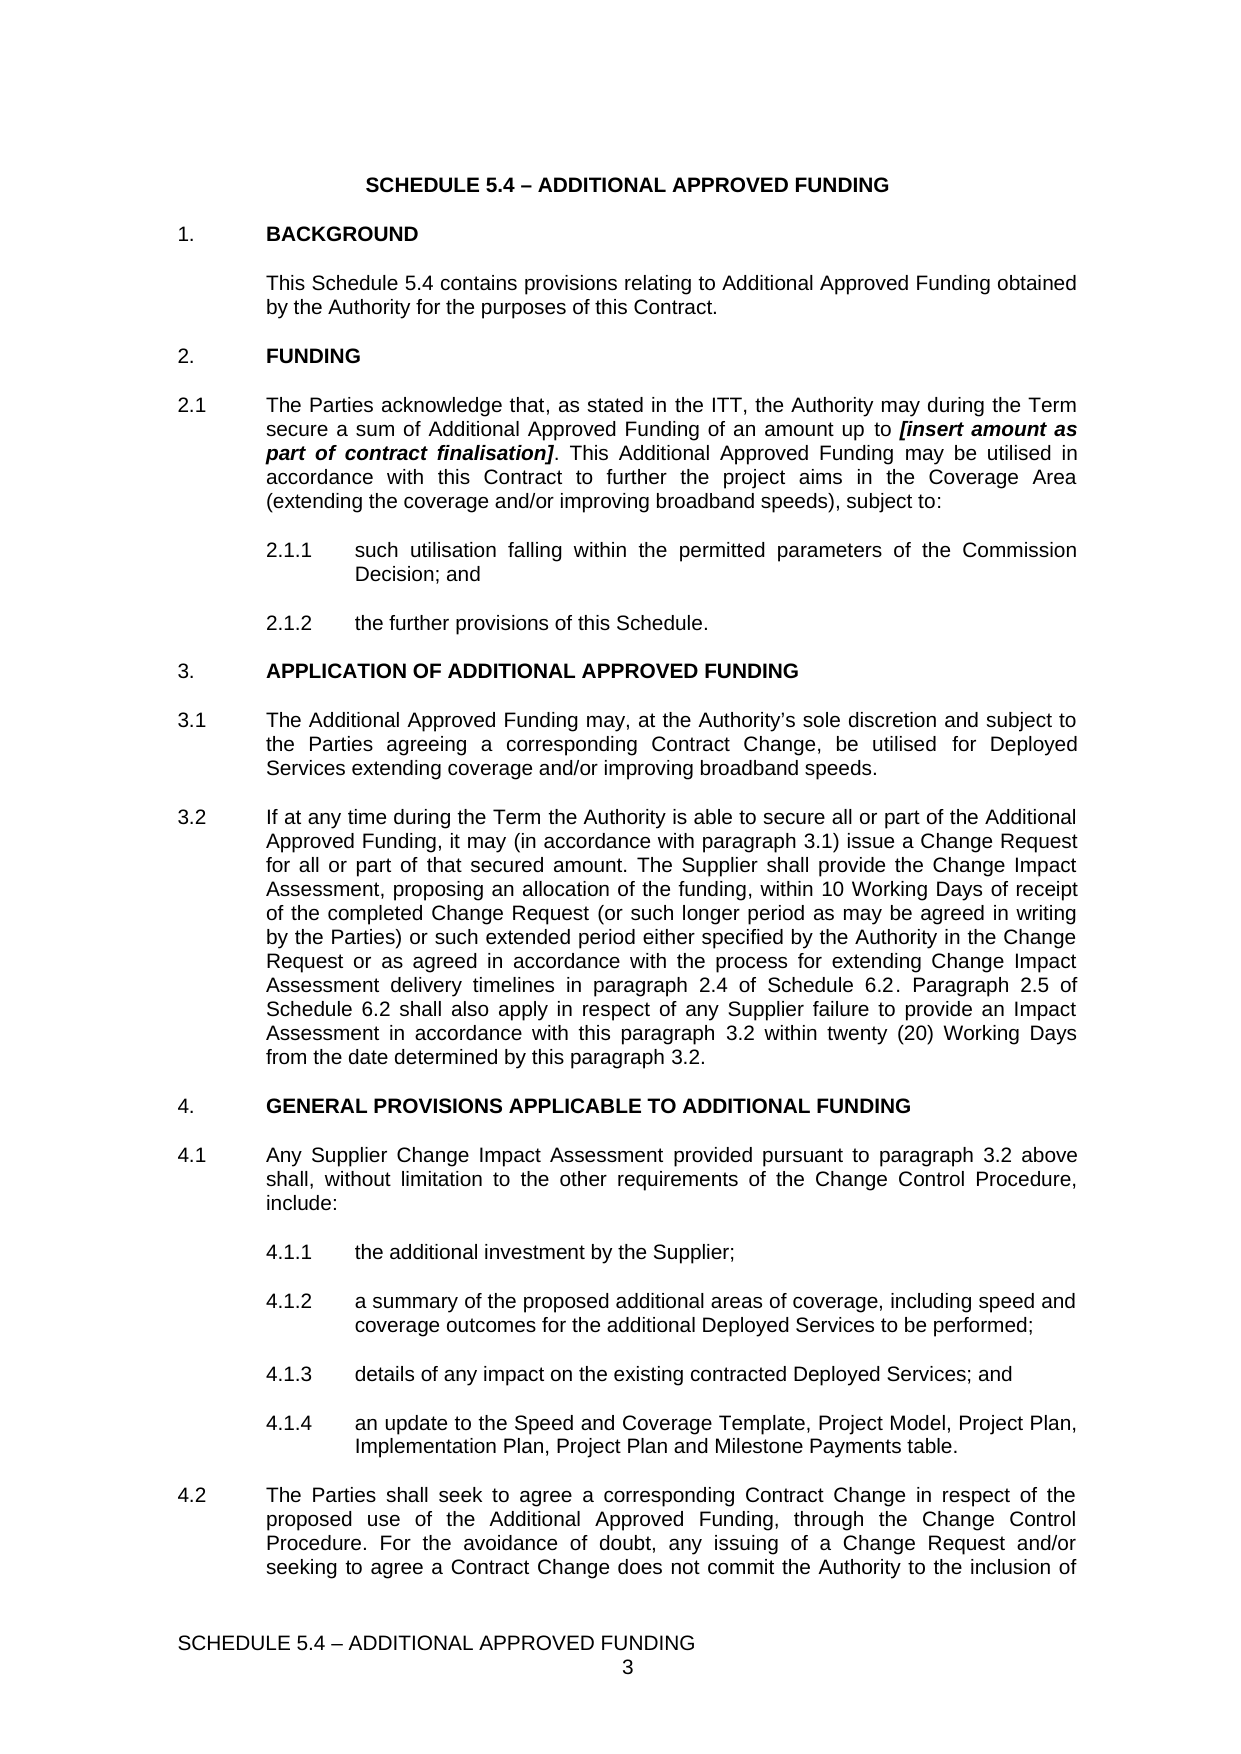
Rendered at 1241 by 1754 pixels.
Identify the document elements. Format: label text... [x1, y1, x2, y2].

text details of any impact on the existing contracted Deployed Services; and [266, 1361, 1078, 1385]
text the further provisions of this Schedule. [266, 610, 1078, 634]
text If at any time during the Term the Authority is able to secure all or part of the Additional Approved Funding, it may (in accordance with paragraph 3.1) issue a Change Request for all or part of that secured amount. The Supplier shall provide the Change Impact Assessment, proposing an allocation of the funding, within 10 Working Days of receipt of the completed Change Request (or such longer period as may be agreed in writing by the Parties) or such extended period either specified by the Authority in the Change Request or as agreed in accordance with the process for extending Change Impact Assessment delivery timelines in paragraph 2.4 of Schedule 6.2. Paragraph 2.5 of Schedule 6.2 shall also apply in respect of any Supplier failure to provide an Impact Assessment in accordance with this paragraph 3.2 within twenty (20) Working Days from the date determined by this paragraph 3.2. [177, 805, 1078, 1069]
text the additional investment by the Supplier; [266, 1239, 1078, 1263]
text such utilisation falling within the permitted parameters of the Commission Decision; and [266, 537, 1078, 585]
text SCHEDULE 5.4 – ADDITIONAL APPROVED FUNDING [177, 173, 1078, 197]
text an update to the Speed and Coverage Template, Project Model, Project Plan, Implementation Plan, Project Plan and Milestone Payments table. [266, 1410, 1078, 1458]
text GENERAL PROVISIONS APPLICABLE TO ADDITIONAL FUNDING [177, 1094, 1078, 1118]
text This Schedule 5.4 contains provisions relating to Additional Approved Funding obtained by the Authority for the purposes of this Contract. [266, 271, 1078, 319]
text The Parties acknowledge that, as stated in the ITT, the Authority may during the Term secure a sum of Additional Approved Funding of an amount up to [insert amount as part of contract finalisation]. This Additional Approved Funding may be utilised in accordance with this Contract to further the project aims in the Coverage Area (extending the coverage and/or improving broadband speeds), subject to: [177, 393, 1078, 512]
text FUNDING [177, 344, 1078, 368]
text BACKGROUND [177, 222, 1078, 246]
text Any Supplier Change Impact Assessment provided pursuant to paragraph 3.2 above shall, without limitation to the other requirements of the Change Control Procedure, include: [177, 1143, 1078, 1214]
text APPLICATION OF ADDITIONAL APPROVED FUNDING [177, 659, 1078, 683]
text The Additional Approved Funding may, at the Authority’s sole discretion and subject to the Parties agreeing a corresponding Contract Change, be utilised for Deployed Services extending coverage and/or improving broadband speeds. [177, 708, 1078, 780]
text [177, 1483, 1078, 1579]
text a summary of the proposed additional areas of coverage, including speed and coverage outcomes for the additional Deployed Services to be performed; [266, 1288, 1078, 1336]
